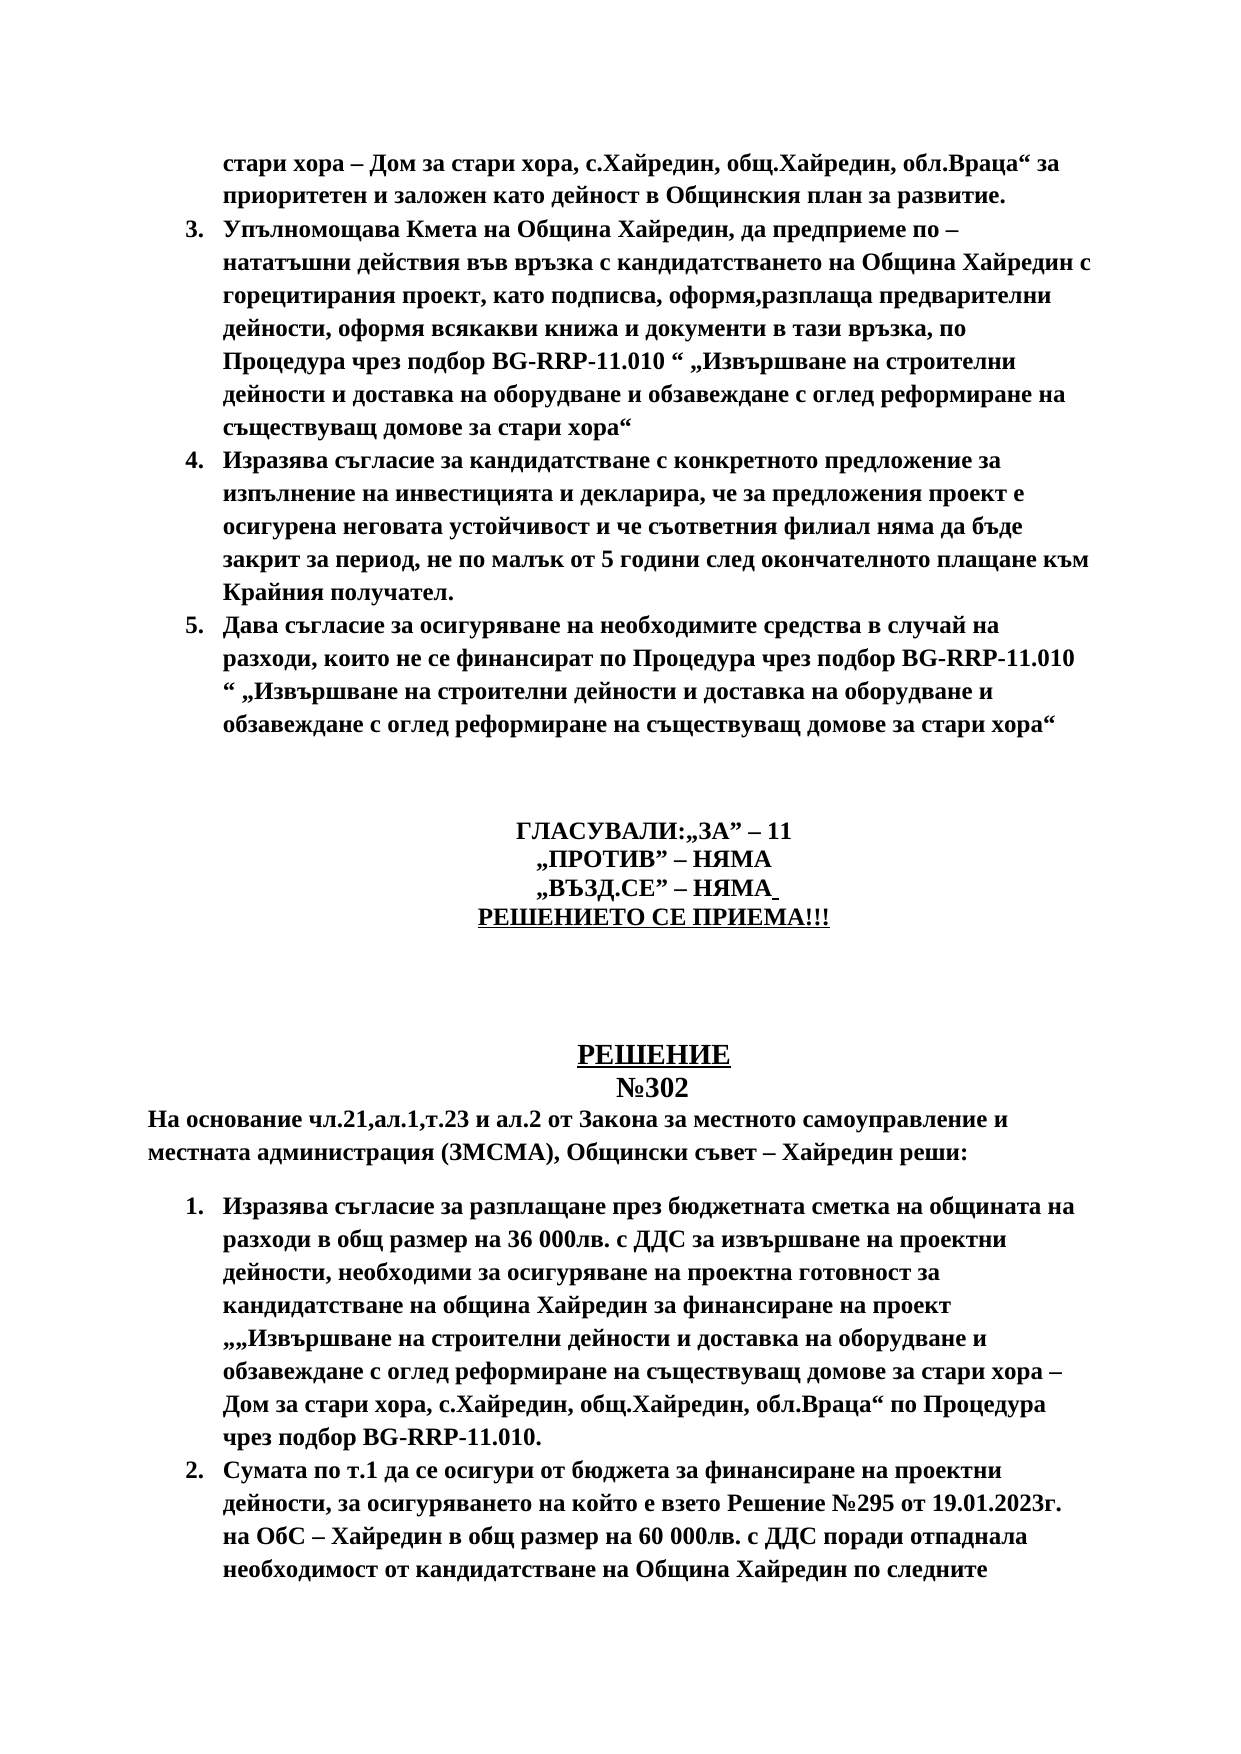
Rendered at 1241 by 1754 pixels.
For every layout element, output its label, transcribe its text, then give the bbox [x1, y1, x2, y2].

text На основание чл.21,ал.1,т.23 и ал.2 от Закона за местното самоуправление и местната администрация (ЗМСМА), Общински съвет – Хайредин реши: [148, 1104, 1093, 1166]
list Изразява съгласие за кандидатстване с конкретното предложение за изпълнение на инвестицията и декларира, че за предложения проект е осигурена неговата устойчивост и че съответния филиал няма да бъде закрит за период, не по малък от 5 години след окончателното плащане към Крайния получател. [185, 445, 1093, 606]
text РЕШЕНИЕ [148, 1037, 1160, 1070]
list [185, 1455, 1093, 1583]
list Дава съгласие за осигуряване на необходимите средства в случай на разходи, които не се финансират по Процедура чрез подбор BG-RRP-11.010 “ „Извършване на строителни дейности и доставка на оборудване и обзавеждане с оглед реформиране на съществуващ домове за стари хора“ [185, 610, 1093, 738]
text ГЛАСУВАЛИ:„ЗА” – 11 [148, 816, 1160, 844]
list Упълномощава Кмета на Община Хайредин, да предприеме по – нататъшни действия във връзка с кандидатстването на Община Хайредин с горецитирания проект, като подписва, оформя,разплаща предварителни дейности, оформя всякакви книжа и документи в тази връзка, по Процедура чрез подбор BG-RRP-11.010 “ „Извършване на строителни дейности и доставка на оборудване и обзавеждане с оглед реформиране на съществуващ домове за стари хора“ [185, 214, 1093, 441]
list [185, 148, 1093, 209]
text „ВЪЗД.СЕ” – НЯМА [148, 873, 1160, 902]
text РЕШЕНИЕТО СЕ ПРИЕМА!!! [148, 902, 1160, 931]
text „ПРОТИВ” – НЯМА [148, 844, 1160, 873]
list №302 [215, 1070, 1160, 1104]
list Изразява съгласие за разплащане през бюджетната сметка на общината на разходи в общ размер на 36 000лв. с ДДС за извършване на проектни дейности, необходими за осигуряване на проектна готовност за кандидатстване на община Хайредин за финансиране на проект „„Извършване на строителни дейности и доставка на оборудване и обзавеждане с оглед реформиране на съществуващ домове за стари хора – Дом за стари хора, с.Хайредин, общ.Хайредин, обл.Враца“ по Процедура чрез подбор BG-RRP-11.010. [185, 1191, 1093, 1451]
